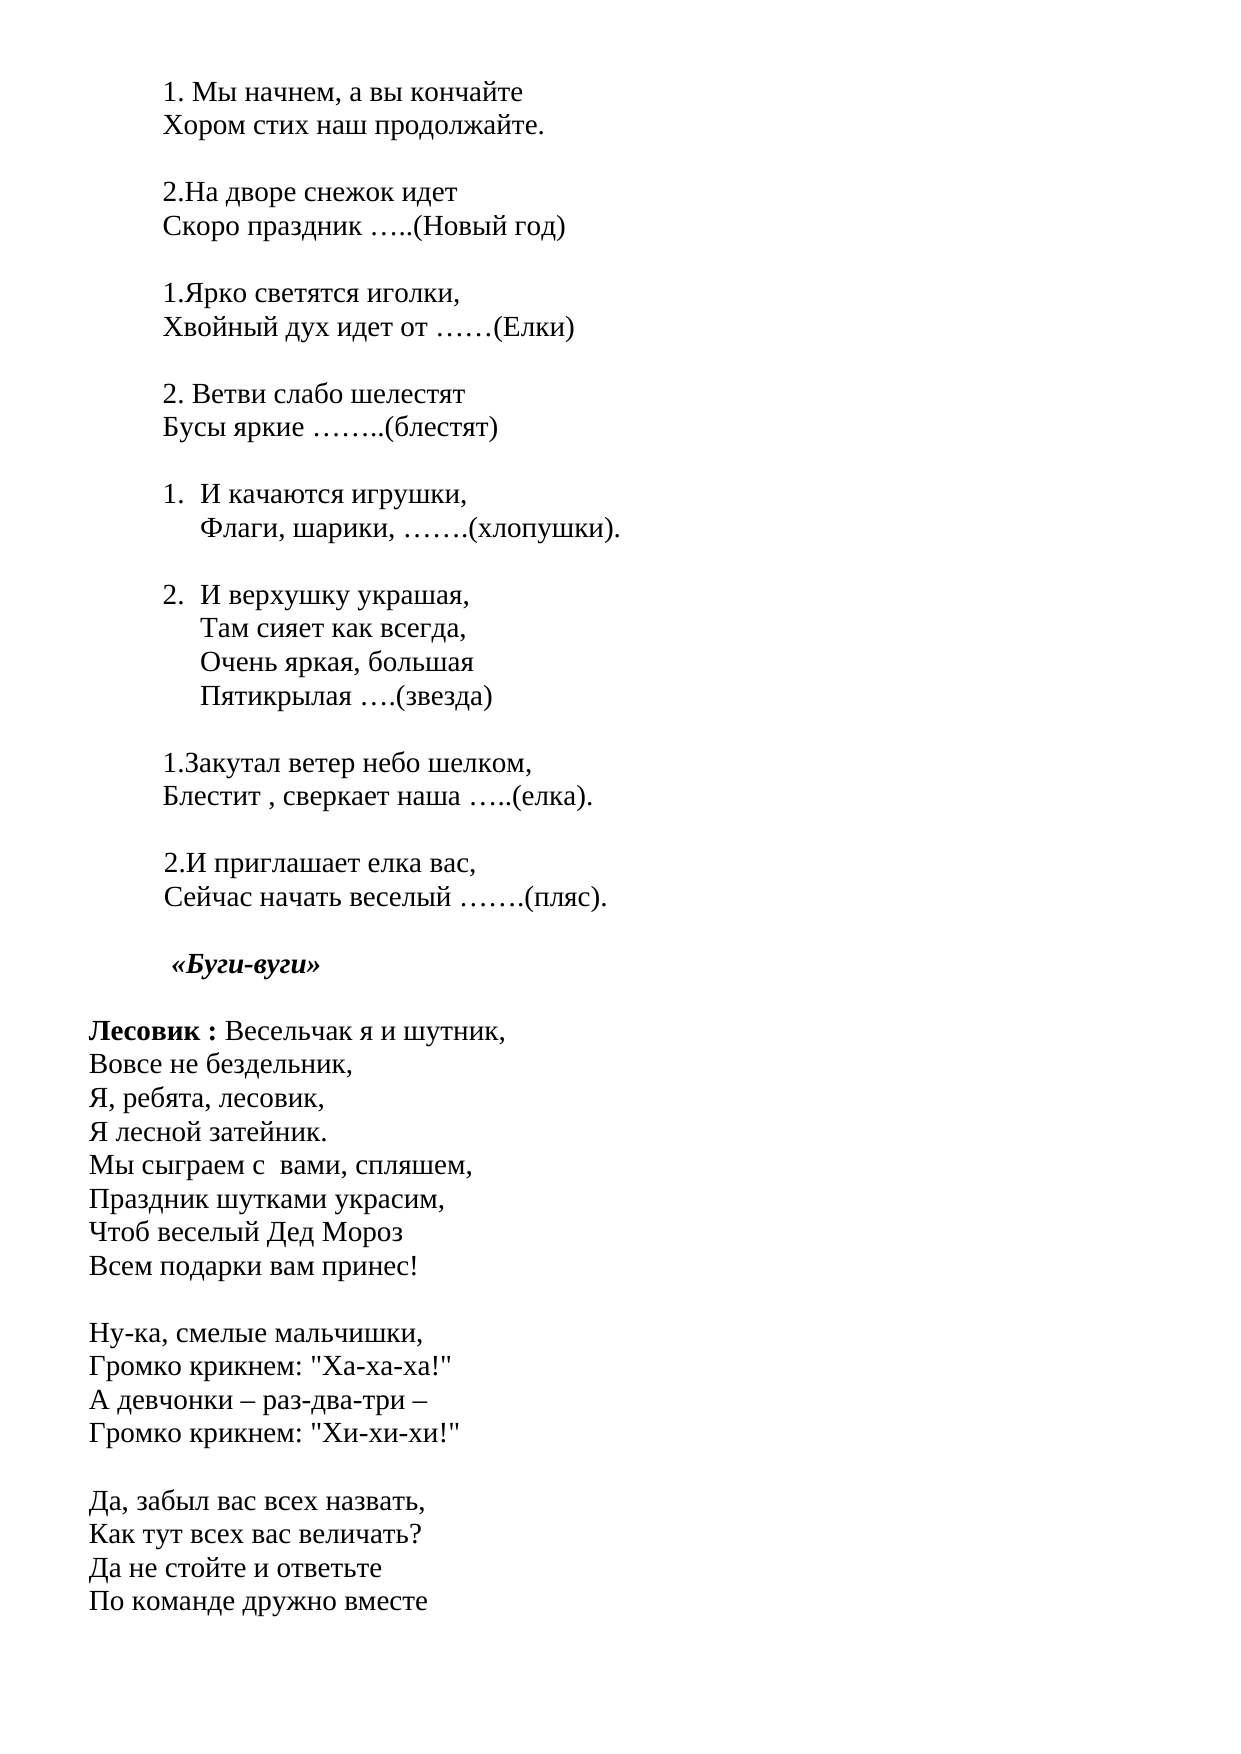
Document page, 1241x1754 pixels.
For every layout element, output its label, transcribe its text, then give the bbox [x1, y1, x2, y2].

text Хором стих наш продолжайте. [89, 107, 1152, 141]
text Праздник шутками украсим, [89, 1181, 1152, 1214]
text «Буги-вуги» [164, 946, 1152, 979]
text Скоро праздник …..(Новый год) [89, 208, 1152, 242]
text Хвойный дух идет от ……(Елки) [89, 309, 1152, 342]
text Пятикрылая ….(звезда) [200, 678, 1152, 711]
text 1.Ярко светятся иголки, [89, 275, 1152, 309]
text 1. Мы начнем, а вы кончайте [89, 74, 1152, 107]
text Громко крикнем: "Ха-ха-ха!" [89, 1348, 1152, 1382]
text 2.И приглашает елка вас, [164, 845, 1152, 879]
text 2.На дворе снежок идет [89, 174, 1152, 208]
text Вовсе не бездельник, [89, 1047, 1152, 1080]
text Да не стойте и ответьте [89, 1550, 1152, 1583]
text Как тут всех вас величать? [89, 1516, 1152, 1550]
text Мы сыграем с вами, спляшем, [89, 1147, 1152, 1181]
text Там сияет как всегда, [200, 611, 1152, 644]
text Я лесной затейник. [89, 1114, 1152, 1147]
text Ну-ка, смелые мальчишки, [89, 1315, 1152, 1348]
text Всем подарки вам принес! [89, 1248, 1152, 1281]
text Бусы яркие ……..(блестят) [89, 409, 1152, 443]
text Сейчас начать веселый …….(пляс). [164, 879, 1152, 912]
text Очень яркая, большая [200, 644, 1152, 678]
text По команде дружно вместе [89, 1583, 1152, 1617]
text 1.Закутал ветер небо шелком, [89, 745, 1152, 778]
list И верхушку украшая, [162, 577, 1152, 611]
text Чтоб веселый Дед Мороз [89, 1214, 1152, 1248]
text Блестит , сверкает наша …..(елка). [89, 778, 1152, 812]
text Лесовик : Весельчак я и шутник, [89, 1013, 1152, 1047]
text Я, ребята, лесовик, [89, 1080, 1152, 1114]
text Да, забыл вас всех назвать, [89, 1483, 1152, 1516]
list И качаются игрушки, [162, 476, 1152, 510]
text 2. Ветви слабо шелестят [89, 376, 1152, 409]
text А девчонки – раз-два-три – [89, 1382, 1152, 1416]
text Флаги, шарики, …….(хлопушки). [200, 510, 1152, 543]
text Громко крикнем: "Хи-хи-хи!" [89, 1416, 1152, 1449]
